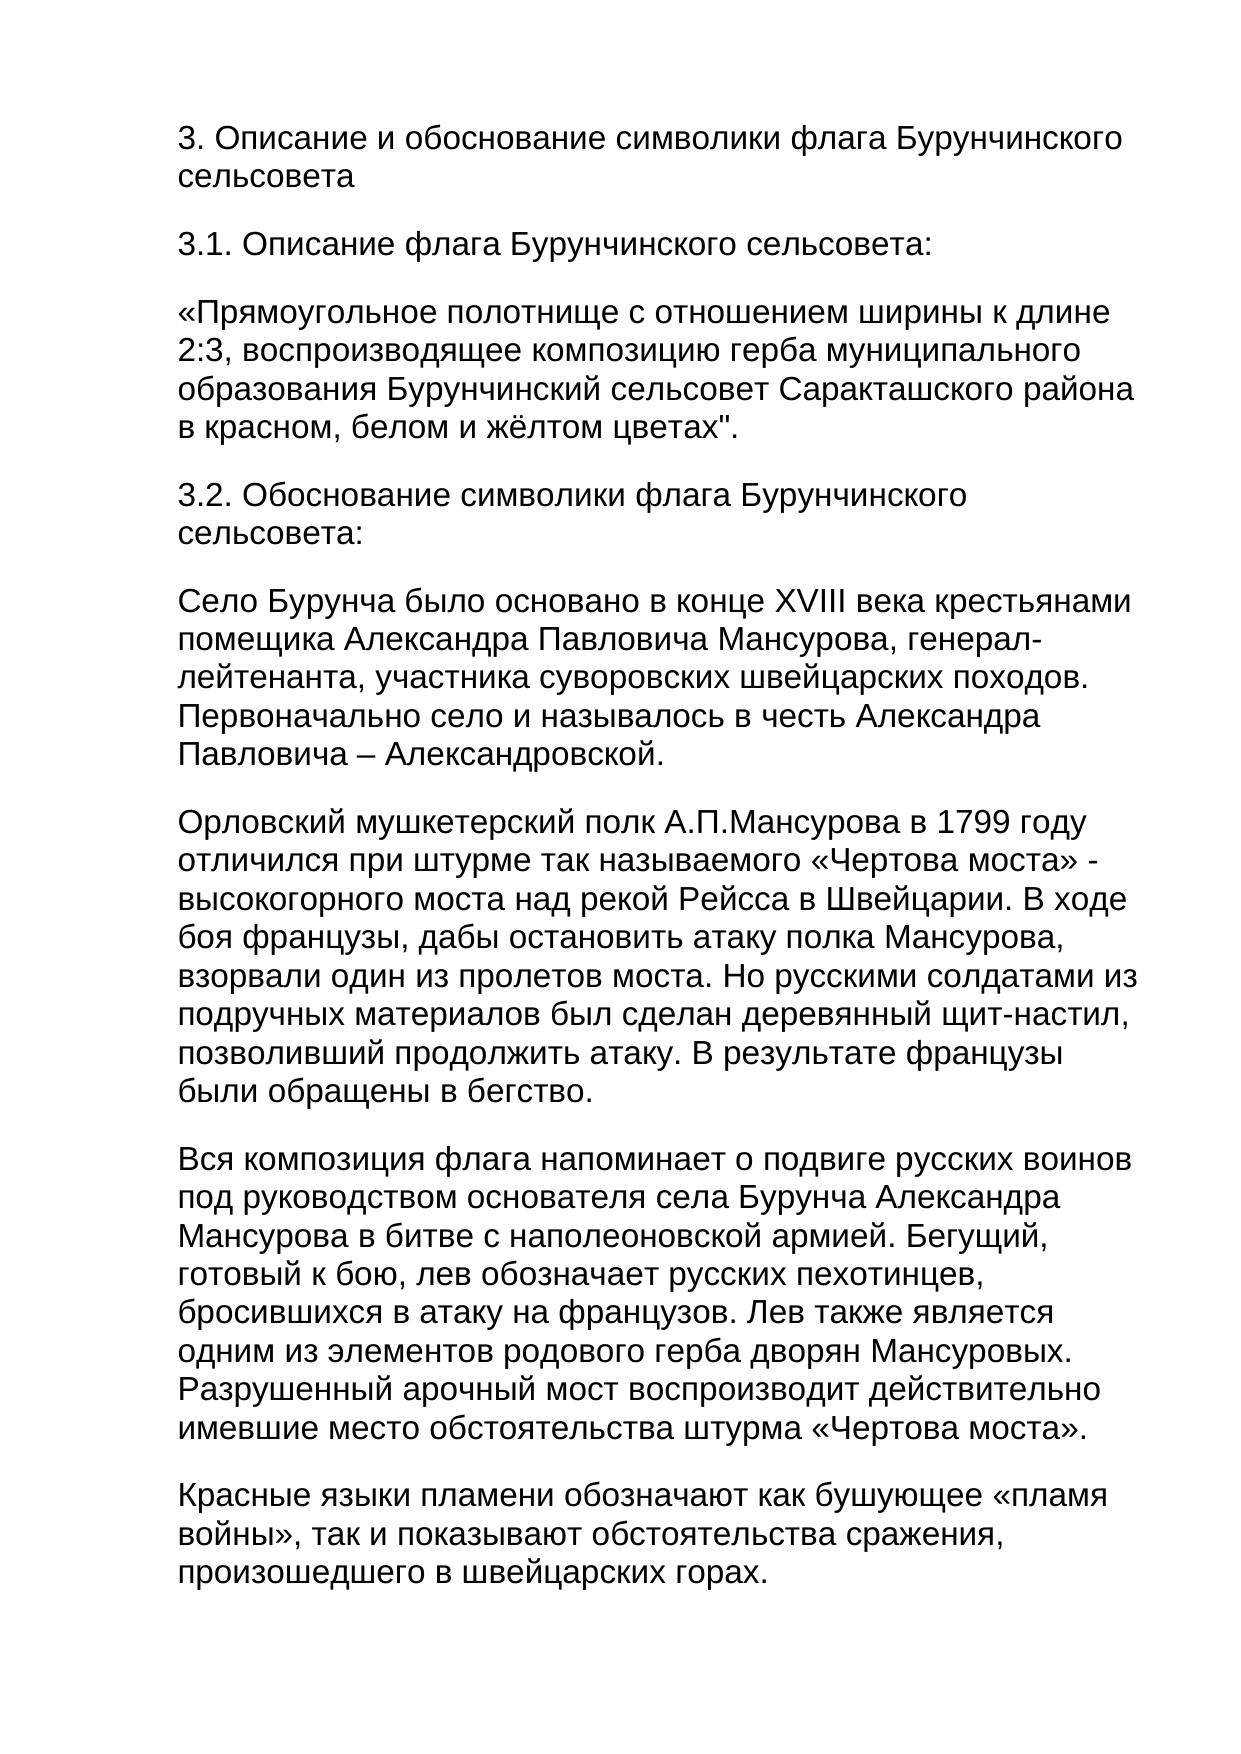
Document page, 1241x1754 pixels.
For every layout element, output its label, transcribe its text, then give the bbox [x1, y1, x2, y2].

text Село Бурунча было основано в конце XVIII века крестьянами помещика Александра Павловича Мансурова, генерал-лейтенанта, участника суворовских швейцарских походов. Первоначально село и называлось в честь Александра Павловича – Александровской. [177, 581, 1152, 773]
text Красные языки пламени обозначают как бушующее «пламя войны», так и показывают обстоятельства сражения, произошедшего в швейцарских горах. [177, 1475, 1152, 1591]
text Вся композиция флага напоминает о подвиге русских воинов под руководством основателя села Бурунча Александра Мансурова в битве с наполеоновской армией. Бегущий, готовый к бою, лев обозначает русских пехотинцев, бросившихся в атаку на французов. Лев также является одним из элементов родового герба дворян Мансуровых. Разрушенный арочный мост воспроизводит действительно имевшие место обстоятельства штурма «Чертова моста». [177, 1139, 1152, 1446]
text 3.2. Обоснование символики флага Бурунчинского сельсовета: [177, 475, 1152, 552]
text 3. Описание и обоснование символики флага Бурунчинского сельсовета [177, 118, 1152, 195]
text «Прямоугольное полотнище с отношением ширины к длине 2:3, воспроизводящее композицию герба муниципального образования Бурунчинский сельсовет Саракташского района в красном, белом и жёлтом цветах". [177, 292, 1152, 446]
text 3.1. Описание флага Бурунчинского сельсовета: [177, 224, 1152, 263]
text Орловский мушкетерский полк А.П.Мансурова в 1799 году отличился при штурме так называемого «Чертова моста» - высокогорного моста над рекой Рейсса в Швейцарии. В ходе боя французы, дабы остановить атаку полка Мансурова, взорвали один из пролетов моста. Но русскими солдатами из подручных материалов был сделан деревянный щит-настил, позволивший продолжить атаку. В результате французы были обращены в бегство. [177, 802, 1152, 1109]
